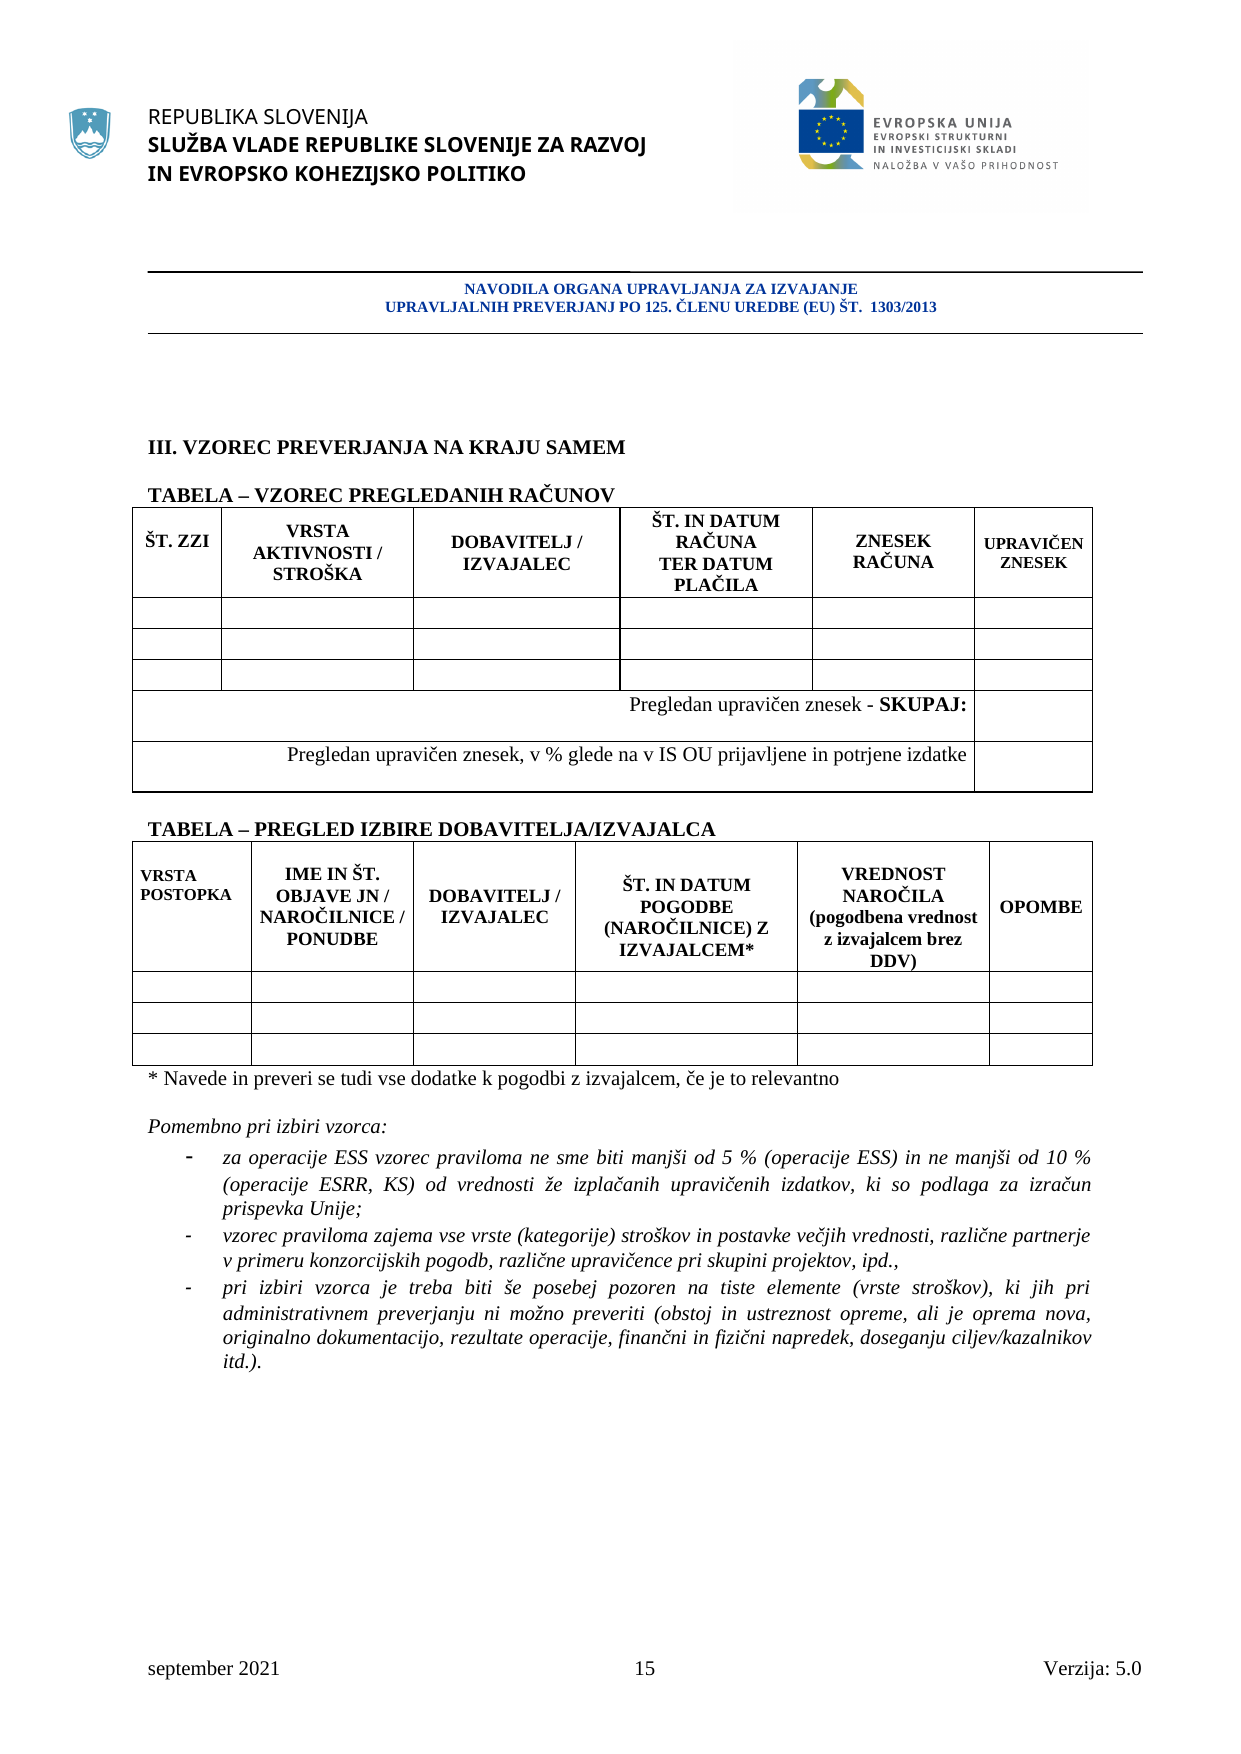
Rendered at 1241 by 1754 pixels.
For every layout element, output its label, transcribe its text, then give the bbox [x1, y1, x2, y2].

table_header ZNESEK RAČUNA [813, 508, 974, 597]
table_cell [133, 629, 221, 659]
table_cell [990, 1003, 1092, 1033]
table_cell [975, 660, 1092, 690]
table_cell [252, 1003, 413, 1033]
table_header DOBAVITELJ / IZVAJALEC [414, 842, 575, 971]
table_cell [621, 629, 812, 659]
table_cell [414, 629, 619, 659]
table_header VRSTA AKTIVNOSTI / STROŠKA [222, 508, 413, 597]
table_cell [798, 1034, 989, 1064]
table_header ŠT. IN DATUM RAČUNA TER DATUM PLAČILA [621, 508, 812, 597]
table_header ŠT. ZZI [133, 508, 221, 597]
table_cell [414, 1003, 575, 1033]
table_cell [621, 598, 812, 628]
table_cell [798, 972, 989, 1002]
picture [732, 40, 1089, 213]
table_cell [798, 1003, 989, 1033]
table_cell [975, 742, 1092, 791]
table_cell Pregledan upravičen znesek - SKUPAJ: [133, 691, 974, 741]
table_cell Pregledan upravičen znesek, v % glede na v IS OU prijavljene in potrjene izdatke [133, 742, 974, 791]
table_header OPOMBE [990, 842, 1092, 971]
table_header IME IN ŠT. OBJAVE JN / NAROČILNICE / PONUDBE [252, 842, 413, 971]
table_header DOBAVITELJ / IZVAJALEC [414, 508, 619, 597]
text * Navede in preveri se tudi vse dodatke k pogodbi z izvajalcem, če je to relevantno [148, 1066, 1093, 1089]
table_cell [222, 629, 413, 659]
table_cell [975, 691, 1092, 741]
table_header VRSTA POSTOPKA [133, 842, 251, 971]
table_cell [133, 598, 221, 628]
list za operacije ESS vzorec praviloma ne sme biti manjši od 5 % (operacije ESS) in ne manjši od 10 % (operacije ESRR, KS) od vrednosti že izplačanih upravičenih izdatkov, ki so podlaga za izračun prispevka Unije; [185, 1138, 1093, 1220]
table_cell [252, 972, 413, 1002]
table_cell [252, 1034, 413, 1064]
list pri izbiri vzorca je treba biti še posebej pozoren na tiste elemente (vrste stroškov), ki jih pri administrativnem preverjanju ni možno preveriti (obstoj in ustreznost opreme, ali je oprema nova, originalno dokumentacijo, rezultate operacije, finančni in fizični napredek, doseganju ciljev/kazalnikov itd.). [185, 1272, 1093, 1373]
table_cell [222, 598, 413, 628]
table_header ŠT. IN DATUM POGODBE (NAROČILNICE) Z IZVAJALCEM* [576, 842, 797, 971]
table_cell [621, 660, 812, 690]
table_cell [576, 972, 797, 1002]
picture [63, 102, 114, 159]
table_cell [975, 598, 1092, 628]
table_cell [414, 660, 619, 690]
text Pomembno pri izbiri vzorca: [148, 1114, 1093, 1138]
table_cell [414, 972, 575, 1002]
table_cell [414, 598, 619, 628]
text TABELA – VZOREC PREGLEDANIH RAČUNOV [148, 483, 1093, 507]
table_cell [813, 629, 974, 659]
table_cell [576, 1034, 797, 1064]
table_header VREDNOST NAROČILA (pogodbena vrednost z izvajalcem brez DDV) [798, 842, 989, 971]
table_cell [990, 972, 1092, 1002]
table_cell [975, 629, 1092, 659]
text TABELA – PREGLED IZBIRE DOBAVITELJA/IZVAJALCA [148, 817, 1093, 841]
table_cell [813, 660, 974, 690]
table_header UPRAVIČEN ZNESEK [975, 508, 1092, 597]
text III. VZOREC PREVERJANJA NA KRAJU SAMEM [148, 435, 1093, 459]
table_cell [813, 598, 974, 628]
table_cell [133, 1003, 251, 1033]
table_cell [414, 1034, 575, 1064]
table_cell [222, 660, 413, 690]
list vzorec praviloma zajema vse vrste (kategorije) stroškov in postavke večjih vrednosti, različne partnerje v primeru konzorcijskih pogodb, različne upravičence pri skupini projektov, ipd., [185, 1220, 1093, 1272]
table_cell [133, 1034, 251, 1064]
table_cell [133, 660, 221, 690]
table_cell [576, 1003, 797, 1033]
table_cell [133, 972, 251, 1002]
table_cell [990, 1034, 1092, 1064]
